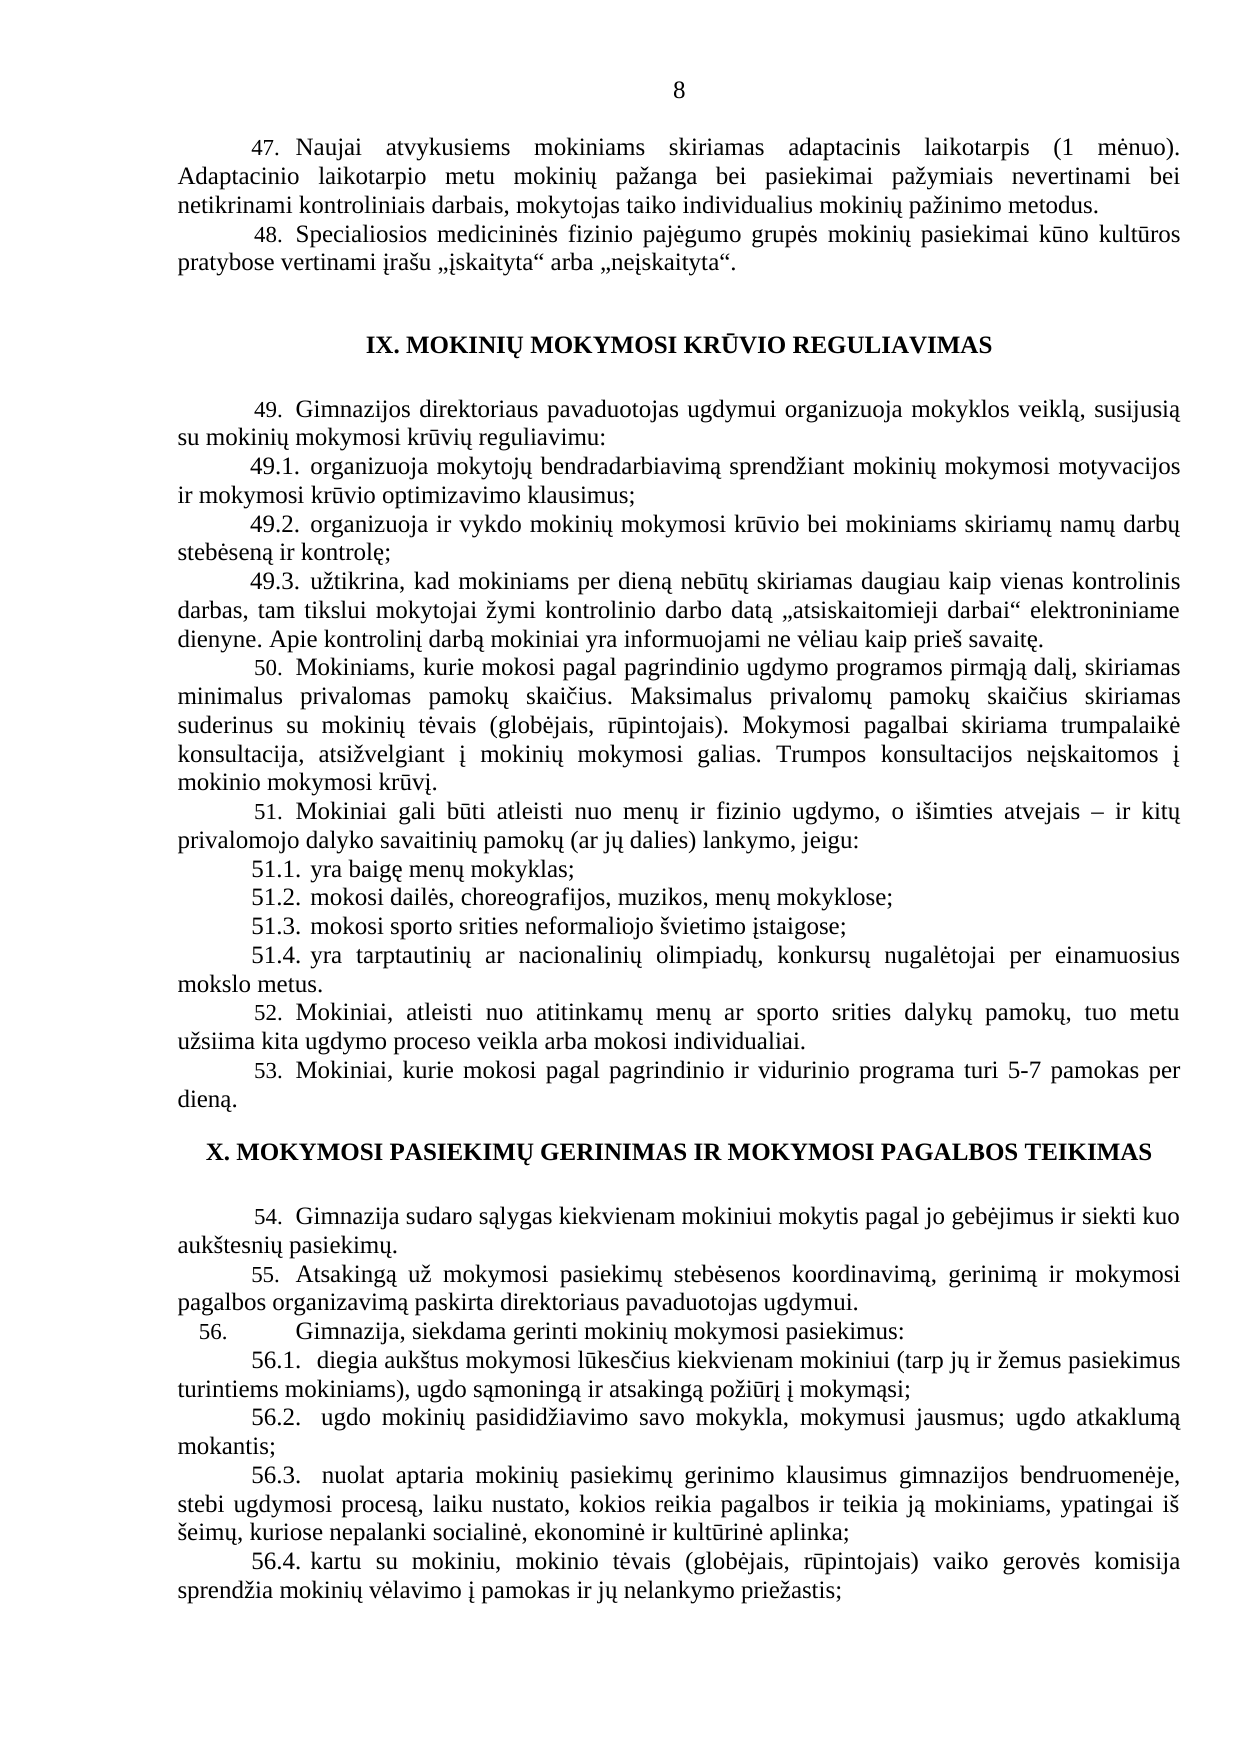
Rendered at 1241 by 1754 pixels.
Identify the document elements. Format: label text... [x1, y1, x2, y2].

list diegia aukštus mokymosi lūkesčius kiekvienam mokiniui (tarp jų ir žemus pasiekimus turintiems mokiniams), ugdo sąmoningą ir atsakingą požiūrį į mokymąsi; [177, 1345, 1181, 1402]
list Gimnazija sudaro sąlygas kiekvienam mokiniui mokytis pagal jo gebėjimus ir siekti kuo aukštesnių pasiekimų. [177, 1201, 1181, 1259]
list Gimnazija, siekdama gerinti mokinių mokymosi pasiekimus: [177, 1316, 1181, 1345]
list Specialiosios medicininės fizinio pajėgumo grupės mokinių pasiekimai kūno kultūros pratybose vertinami įrašu „įskaityta“ arba „neįskaityta“. [177, 219, 1181, 276]
list mokosi dailės, choreografijos, muzikos, menų mokyklose; [251, 882, 1181, 911]
subtitle X. MOKYMOSI PASIEKIMŲ GERINIMAS IR MOKYMOSI PAGALBOS TEIKIMAS [177, 1137, 1181, 1166]
list Gimnazijos direktoriaus pavaduotojas ugdymui organizuoja mokyklos veiklą, susijusią su mokinių mokymosi krūvių reguliavimu: [177, 394, 1181, 451]
list yra tarptautinių ar nacionalinių olimpiadų, konkursų nugalėtojai per einamuosius mokslo metus. [177, 940, 1181, 997]
list organizuoja mokytojų bendradarbiavimą sprendžiant mokinių mokymosi motyvacijos ir mokymosi krūvio optimizavimo klausimus; [177, 451, 1181, 509]
list nuolat aptaria mokinių pasiekimų gerinimo klausimus gimnazijos bendruomenėje, stebi ugdymosi procesą, laiku nustato, kokios reikia pagalbos ir teikia ją mokiniams, ypatingai iš šeimų, kuriose nepalanki socialinė, ekonominė ir kultūrinė aplinka; [177, 1460, 1181, 1546]
list yra baigę menų mokyklas; [251, 854, 1181, 882]
list Atsakingą už mokymosi pasiekimų stebėsenos koordinavimą, gerinimą ir mokymosi pagalbos organizavimą paskirta direktoriaus pavaduotojas ugdymui. [177, 1259, 1181, 1316]
list kartu su mokiniu, mokinio tėvais (globėjais, rūpintojais) vaiko gerovės komisija sprendžia mokinių vėlavimo į pamokas ir jų nelankymo priežastis; [177, 1546, 1181, 1604]
list Mokiniams, kurie mokosi pagal pagrindinio ugdymo programos pirmąją dalį, skiriamas minimalus privalomas pamokų skaičius. Maksimalus privalomų pamokų skaičius skiriamas suderinus su mokinių tėvais (globėjais, rūpintojais). Mokymosi pagalbai skiriama trumpalaikė konsultacija, atsižvelgiant į mokinių mokymosi galias. Trumpos konsultacijos neįskaitomos į mokinio mokymosi krūvį. [177, 652, 1181, 796]
list užtikrina, kad mokiniams per dieną nebūtų skiriamas daugiau kaip vienas kontrolinis darbas, tam tikslui mokytojai žymi kontrolinio darbo datą „atsiskaitomieji darbai“ elektroniniame dienyne. Apie kontrolinį darbą mokiniai yra informuojami ne vėliau kaip prieš savaitę. [177, 566, 1181, 652]
subtitle IX. MOKINIŲ MOKYMOSI KRŪVIO REGULIAVIMAS [177, 330, 1181, 359]
list mokosi sporto srities neformaliojo švietimo įstaigose; [251, 911, 1181, 940]
list Mokiniai, atleisti nuo atitinkamų menų ar sporto srities dalykų pamokų, tuo metu užsiima kita ugdymo proceso veikla arba mokosi individualiai. [177, 997, 1181, 1055]
list ugdo mokinių pasididžiavimo savo mokykla, mokymusi jausmus; ugdo atkaklumą mokantis; [177, 1402, 1181, 1460]
list Naujai atvykusiems mokiniams skiriamas adaptacinis laikotarpis (1 mėnuo). Adaptacinio laikotarpio metu mokinių pažanga bei pasiekimai pažymiais nevertinami bei netikrinami kontroliniais darbais, mokytojas taiko individualius mokinių pažinimo metodus. [177, 132, 1181, 219]
list Mokiniai gali būti atleisti nuo menų ir fizinio ugdymo, o išimties atvejais – ir kitų privalomojo dalyko savaitinių pamokų (ar jų dalies) lankymo, jeigu: [177, 796, 1181, 854]
list Mokiniai, kurie mokosi pagal pagrindinio ir vidurinio programa turi 5-7 pamokas per dieną. [177, 1055, 1181, 1112]
list organizuoja ir vykdo mokinių mokymosi krūvio bei mokiniams skiriamų namų darbų stebėseną ir kontrolę; [177, 509, 1181, 566]
